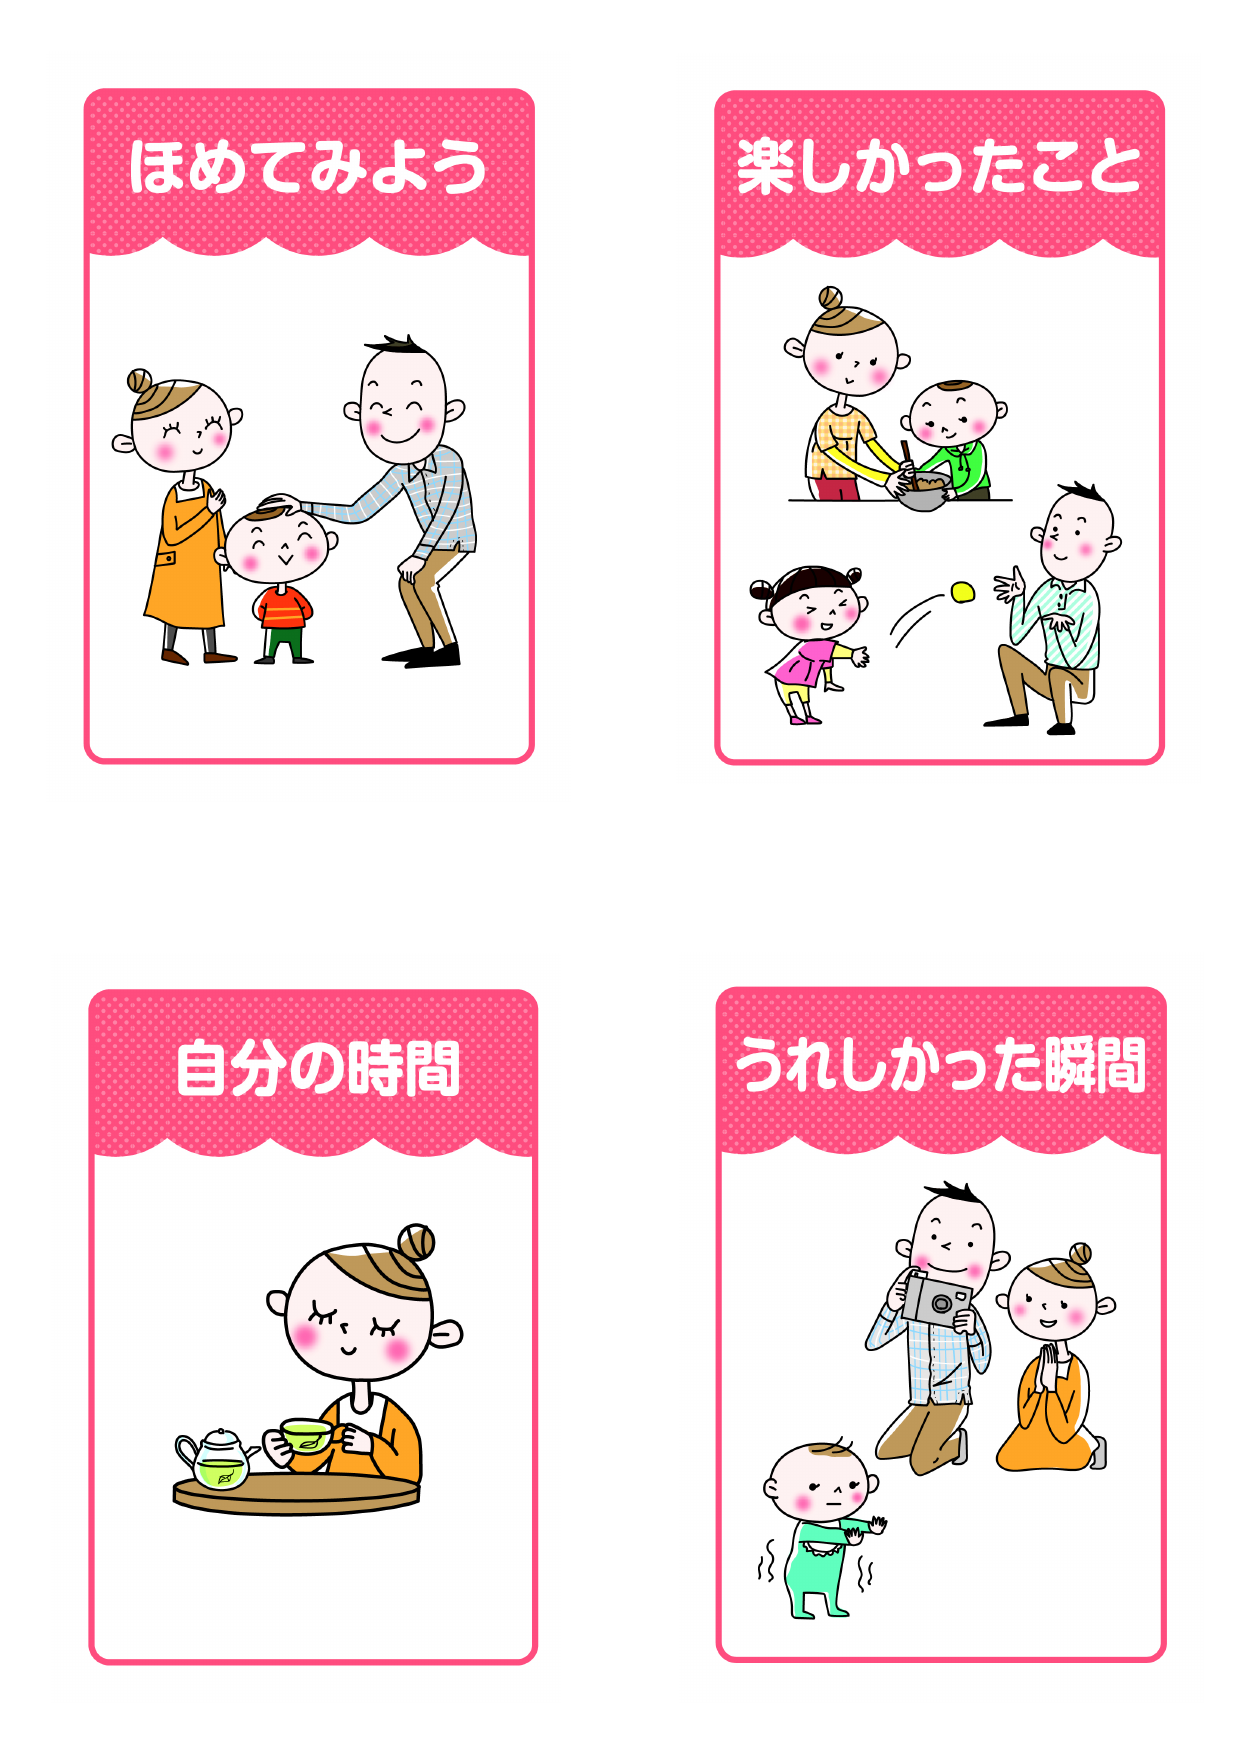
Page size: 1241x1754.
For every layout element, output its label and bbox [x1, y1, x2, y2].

picture [51, 953, 562, 1703]
picture [46, 51, 572, 802]
picture [678, 952, 1204, 1703]
picture [675, 53, 1201, 784]
